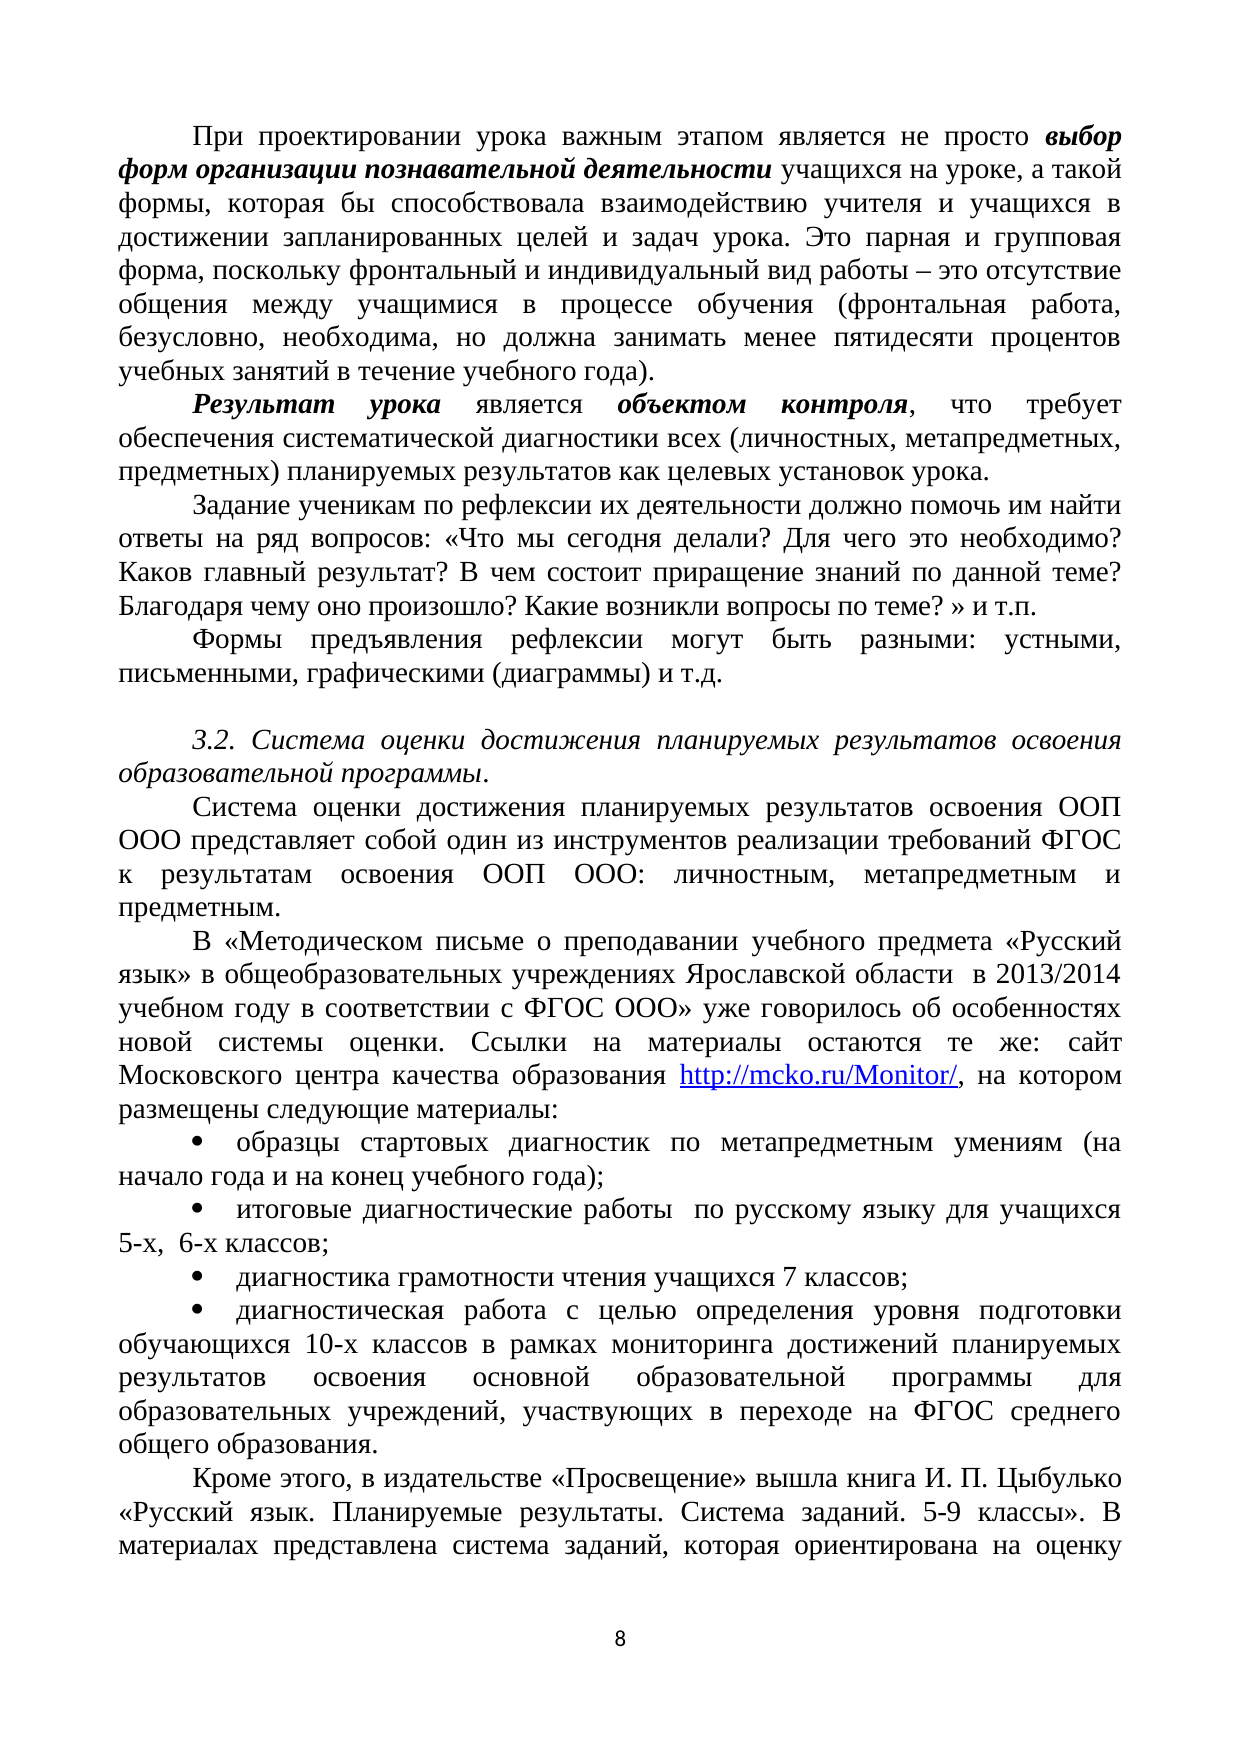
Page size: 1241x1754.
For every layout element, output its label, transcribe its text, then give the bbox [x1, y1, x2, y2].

list диагностическая работа с целью определения уровня подготовки обучающихся 10-х классов в рамках мониторинга достижений планируемых результатов освоения основной образовательной программы для образовательных учреждений, участвующих в переходе на ФГОС среднего общего образования. [118, 1292, 1122, 1460]
list диагностика грамотности чтения учащихся 7 классов; [118, 1259, 1122, 1292]
text В «Методическом письме о преподавании учебного предмета «Русский язык» в общеобразовательных учреждениях Ярославской области в 2013/2014 учебном году в соответствии с ФГОС ООО» уже говорилось об особенностях новой системы оценки. Ссылки на материалы остаются те же: сайт Московского центра качества образования http://mcko.ru/Monitor/, на котором размещены следующие материалы: [118, 923, 1122, 1124]
text Задание ученикам по рефлексии их деятельности должно помочь им найти ответы на ряд вопросов: «Что мы сегодня делали? Для чего это необходимо? Каков главный результат? В чем состоит приращение знаний по данной теме? Благодаря чему оно произошло? Какие возникли вопросы по теме? » и т.п. [118, 487, 1122, 621]
text Формы предъявления рефлексии могут быть разными: устными, письменными, графическими (диаграммы) и т.д. [118, 621, 1122, 688]
list образцы стартовых диагностик по метапредметным умениям (на начало года и на конец учебного года); [118, 1124, 1122, 1192]
text 3.2. Система оценки достижения планируемых результатов освоения образовательной программы. [118, 722, 1122, 789]
text Система оценки достижения планируемых результатов освоения ООП ООО представляет собой один из инструментов реализации требований ФГОС к результатам освоения ООП ООО: личностным, метапредметным и предметным. [118, 789, 1122, 923]
text При проектировании урока важным этапом является не просто выбор форм организации познавательной деятельности учащихся на уроке, а такой формы, которая бы способствовала взаимодействию учителя и учащихся в достижении запланированных целей и задач урока. Это парная и групповая форма, поскольку фронтальный и индивидуальный вид работы – это отсутствие общения между учащимися в процессе обучения (фронтальная работа, безусловно, необходима, но должна занимать менее пятидесяти процентов учебных занятий в течение учебного года). [118, 118, 1122, 386]
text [118, 1460, 1122, 1561]
text Результат урока является объектом контроля, что требует обеспечения систематической диагностики всех (личностных, метапредметных, предметных) планируемых результатов как целевых установок урока. [118, 386, 1122, 487]
list итоговые диагностические работы по русскому языку для учащихся 5-х, 6-х классов; [118, 1192, 1122, 1259]
